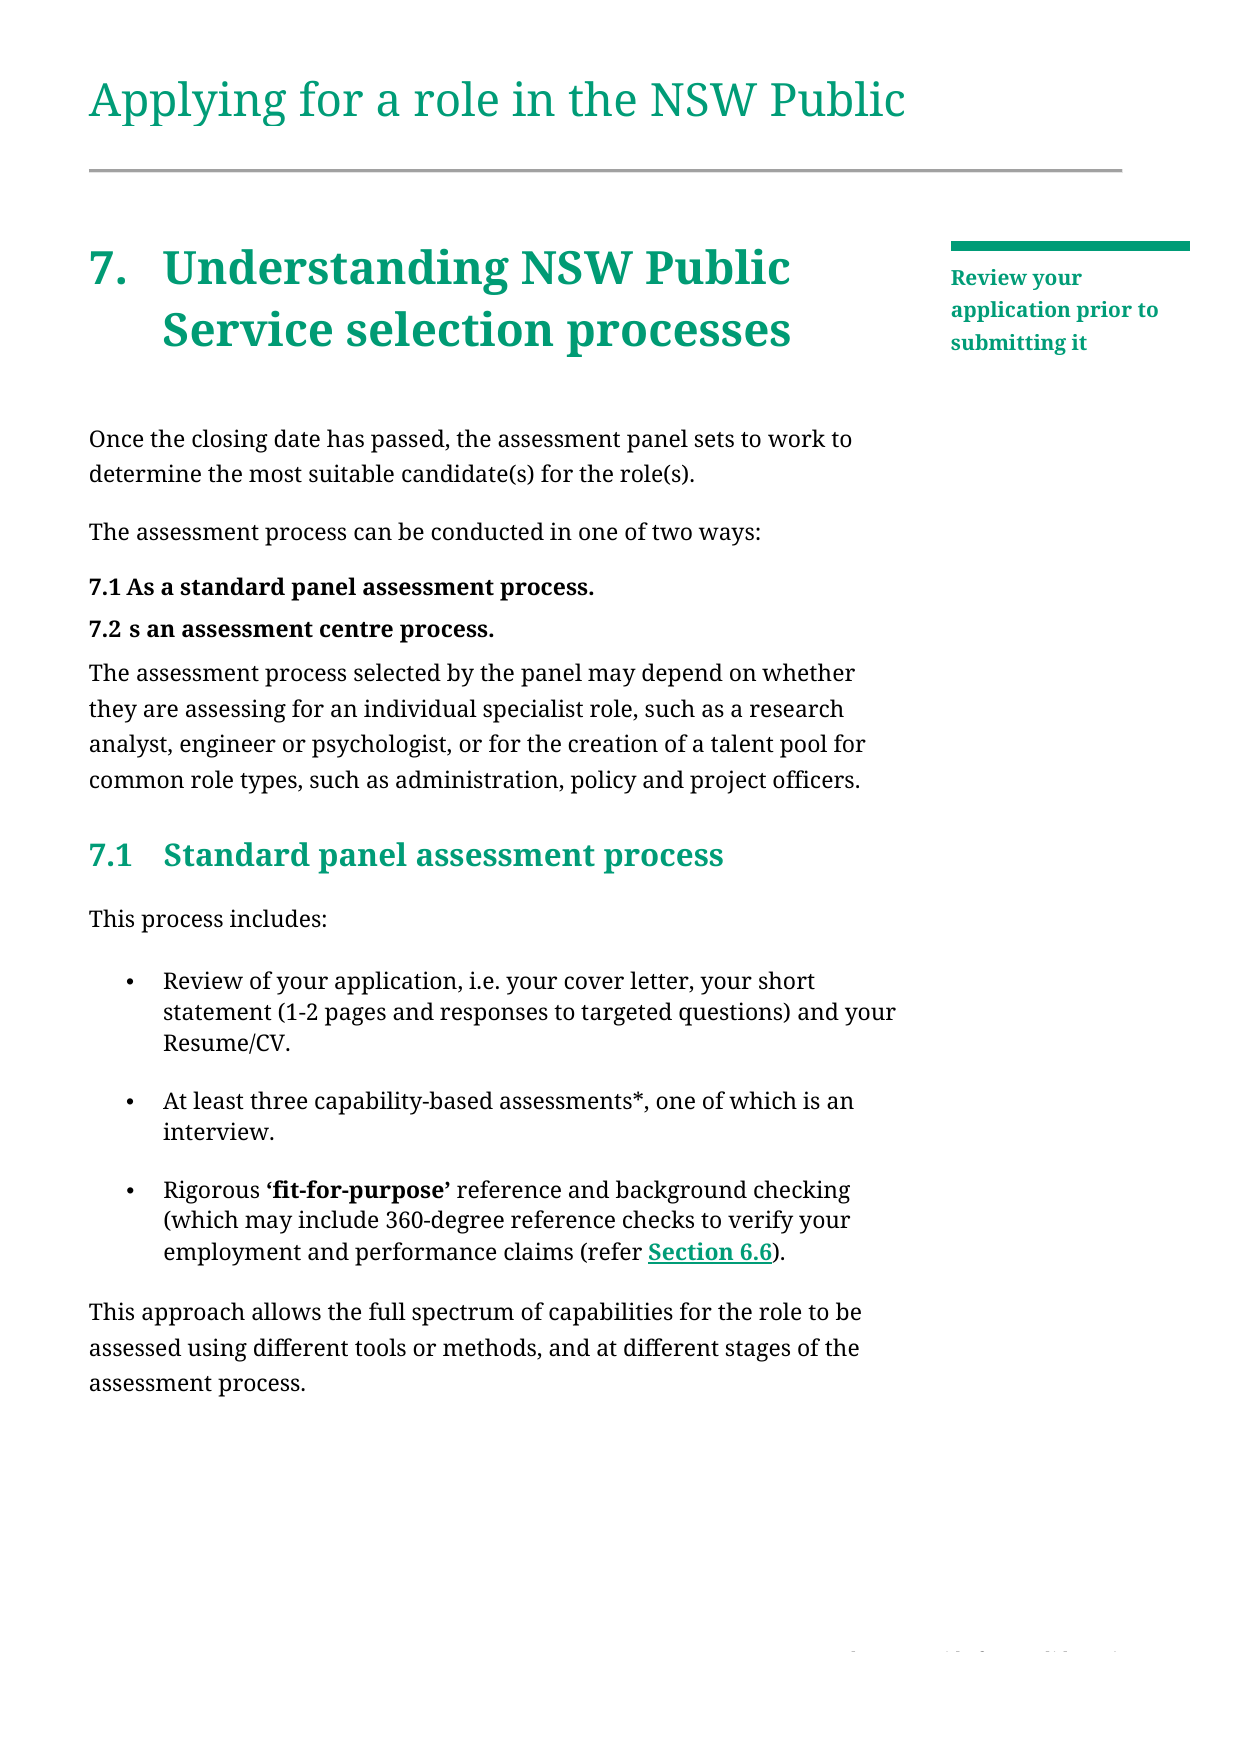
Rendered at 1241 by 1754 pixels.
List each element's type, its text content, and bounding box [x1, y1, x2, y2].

list Review of your application, i.e. your cover letter, your short statement (1-2 pages and responses to targeted questions) and your Resume/CV. [126, 964, 914, 1058]
subtitle As a standard panel assessment process. [89, 570, 914, 602]
text Once the closing date has passed, the assessment panel sets to work to determine the most suitable candidate(s) for the role(s). [89, 422, 907, 490]
text This approach allows the full spectrum of capabilities for the role to be assessed using different tools or methods, and at different stages of the assessment process. [89, 1296, 920, 1399]
subtitle s an assessment centre process. [89, 613, 914, 644]
text This process includes: [89, 903, 914, 934]
list At least three capability-based assessments*, one of which is an interview. [126, 1084, 914, 1147]
text Review your application prior to submitting it [951, 263, 1160, 356]
subtitle Understanding NSW Public Service selection processes [89, 235, 810, 360]
text The assessment process selected by the panel may depend on whether they are assessing for an individual specialist role, such as a research analyst, engineer or psychologist, or for the creation of a talent pool for common role types, such as administration, policy and project officers. [89, 657, 900, 796]
list Rigorous ‘fit-for-purpose’ reference and background checking (which may include 360-degree reference checks to verify your employment and performance claims (refer Section 6.6). [126, 1174, 897, 1267]
list Standard panel assessment process [89, 833, 914, 876]
text The assessment process can be conducted in one of two ways: [89, 515, 914, 547]
